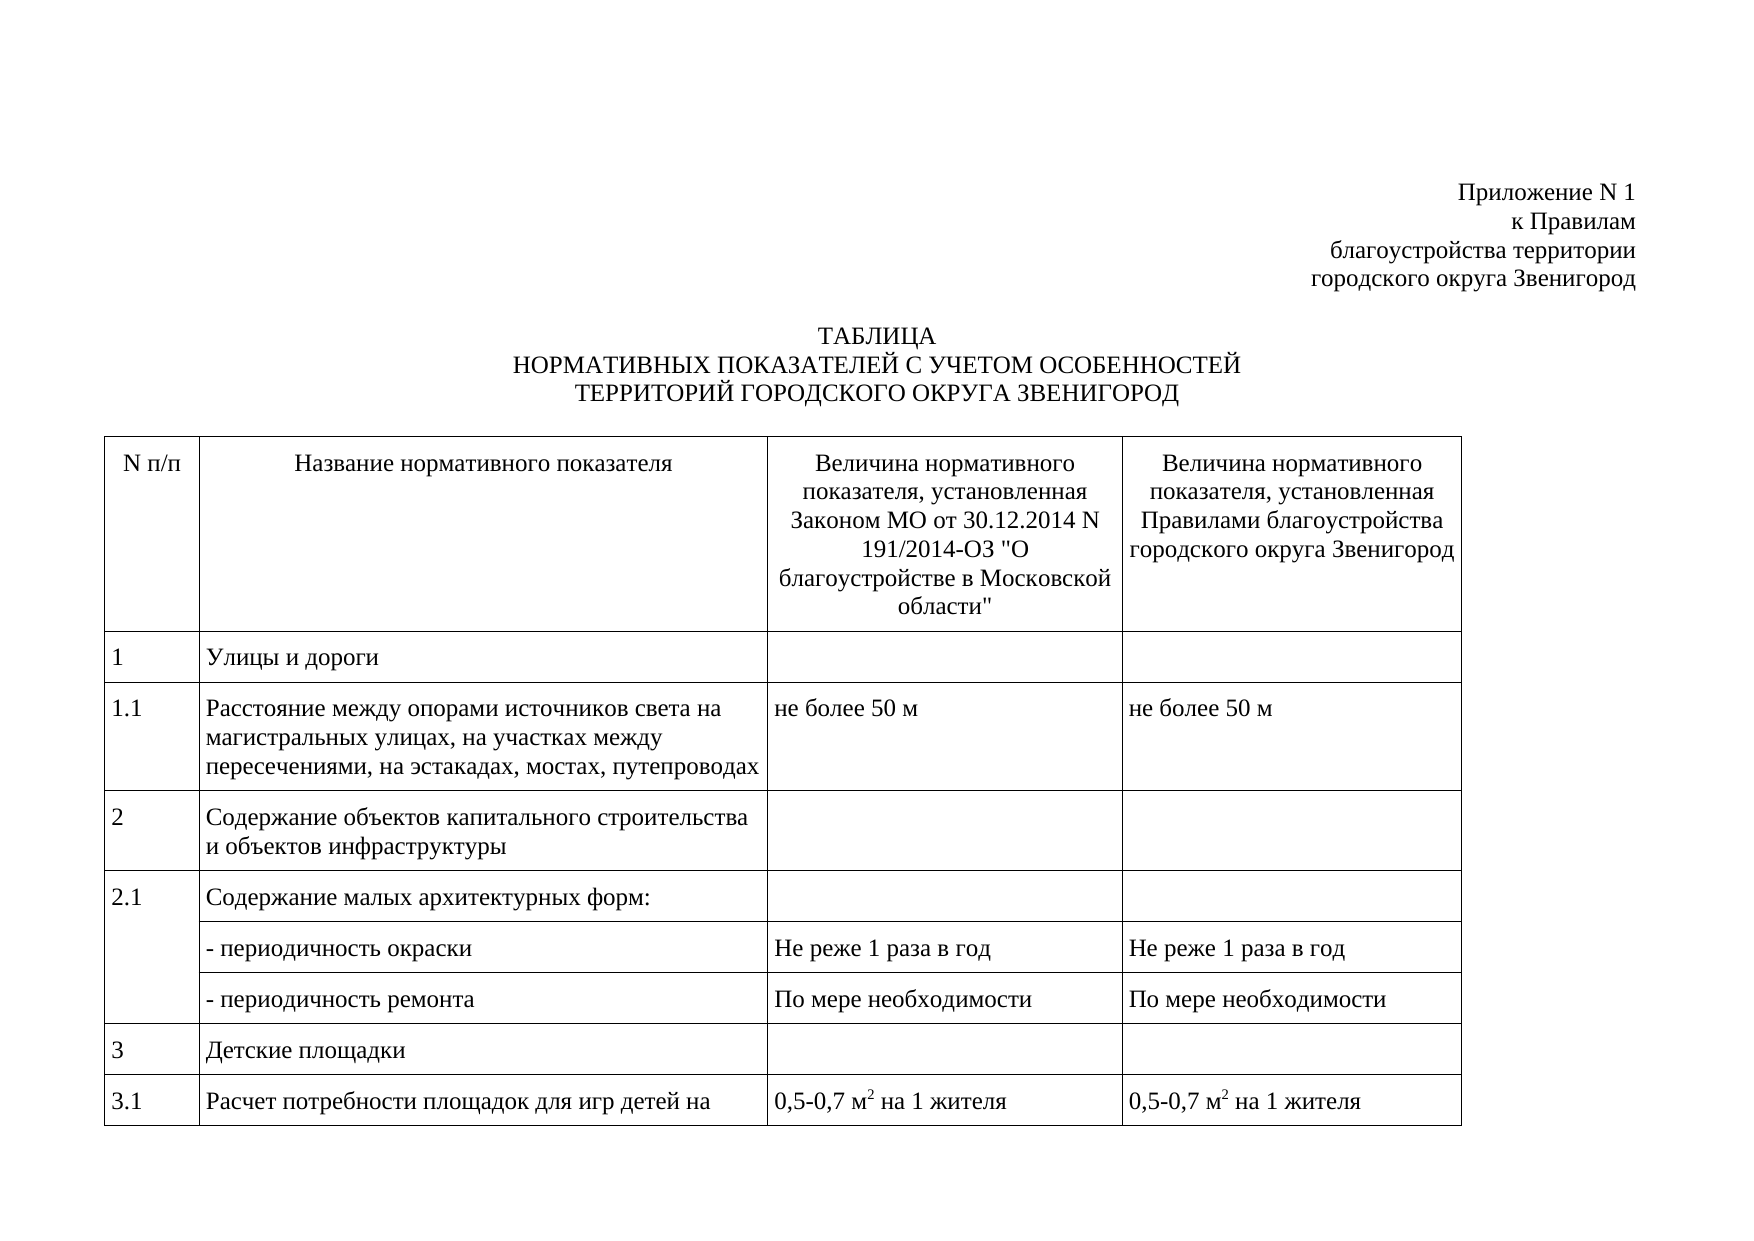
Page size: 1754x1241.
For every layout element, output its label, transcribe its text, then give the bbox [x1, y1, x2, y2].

table_cell [1123, 1024, 1461, 1074]
table_cell 2 [105, 791, 199, 870]
text к Правилам [118, 206, 1636, 235]
table_cell 3.1 [105, 1075, 199, 1125]
table_cell Улицы и дороги [200, 632, 767, 682]
text Приложение N 1 [118, 177, 1636, 206]
table_cell [768, 632, 1122, 682]
table_cell Содержание малых архитектурных форм: [200, 871, 767, 921]
table_cell Расстояние между опорами источников света на магистральных улицах, на участках между пересечениями, на эстакадах, мостах, путепроводах [200, 683, 767, 790]
table_cell 3 [105, 1024, 199, 1074]
text ТАБЛИЦА [118, 321, 1636, 350]
table_cell - периодичность окраски [200, 922, 767, 972]
table_cell [768, 871, 1122, 921]
table_cell [1123, 791, 1461, 870]
table_cell По мере необходимости [1123, 973, 1461, 1023]
table_cell Детские площадки [200, 1024, 767, 1074]
table_cell [768, 791, 1122, 870]
table_header Величина нормативного показателя, установленная Законом МО от 30.12.2014 N 191/2014-ОЗ "О благоустройстве в Московской области" [768, 437, 1122, 631]
table_cell 2.1 [105, 871, 199, 1023]
table_cell не более 50 м [768, 683, 1122, 790]
table_header N п/п [105, 437, 199, 631]
text городского округа Звенигород [118, 263, 1636, 292]
text ТЕРРИТОРИЙ ГОРОДСКОГО ОКРУГА ЗВЕНИГОРОД [118, 378, 1636, 407]
table_header Величина нормативного показателя, установленная Правилами благоустройства городского округа Звенигород [1123, 437, 1461, 631]
table_cell Не реже 1 раза в год [1123, 922, 1461, 972]
table_cell Содержание объектов капитального строительства и объектов инфраструктуры [200, 791, 767, 870]
table_cell [768, 1024, 1122, 1074]
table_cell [1123, 1075, 1461, 1125]
text НОРМАТИВНЫХ ПОКАЗАТЕЛЕЙ С УЧЕТОМ ОСОБЕННОСТЕЙ [118, 350, 1636, 378]
text благоустройства территории [118, 235, 1636, 263]
table_cell не более 50 м [1123, 683, 1461, 790]
table_header Название нормативного показателя [200, 437, 767, 631]
table_cell [1123, 632, 1461, 682]
table_cell По мере необходимости [768, 973, 1122, 1023]
table_cell 1 [105, 632, 199, 682]
table_cell Не реже 1 раза в год [768, 922, 1122, 972]
table_cell [1123, 871, 1461, 921]
table_cell 1.1 [105, 683, 199, 790]
table_cell - периодичность ремонта [200, 973, 767, 1023]
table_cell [200, 1075, 767, 1125]
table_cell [768, 1075, 1122, 1125]
